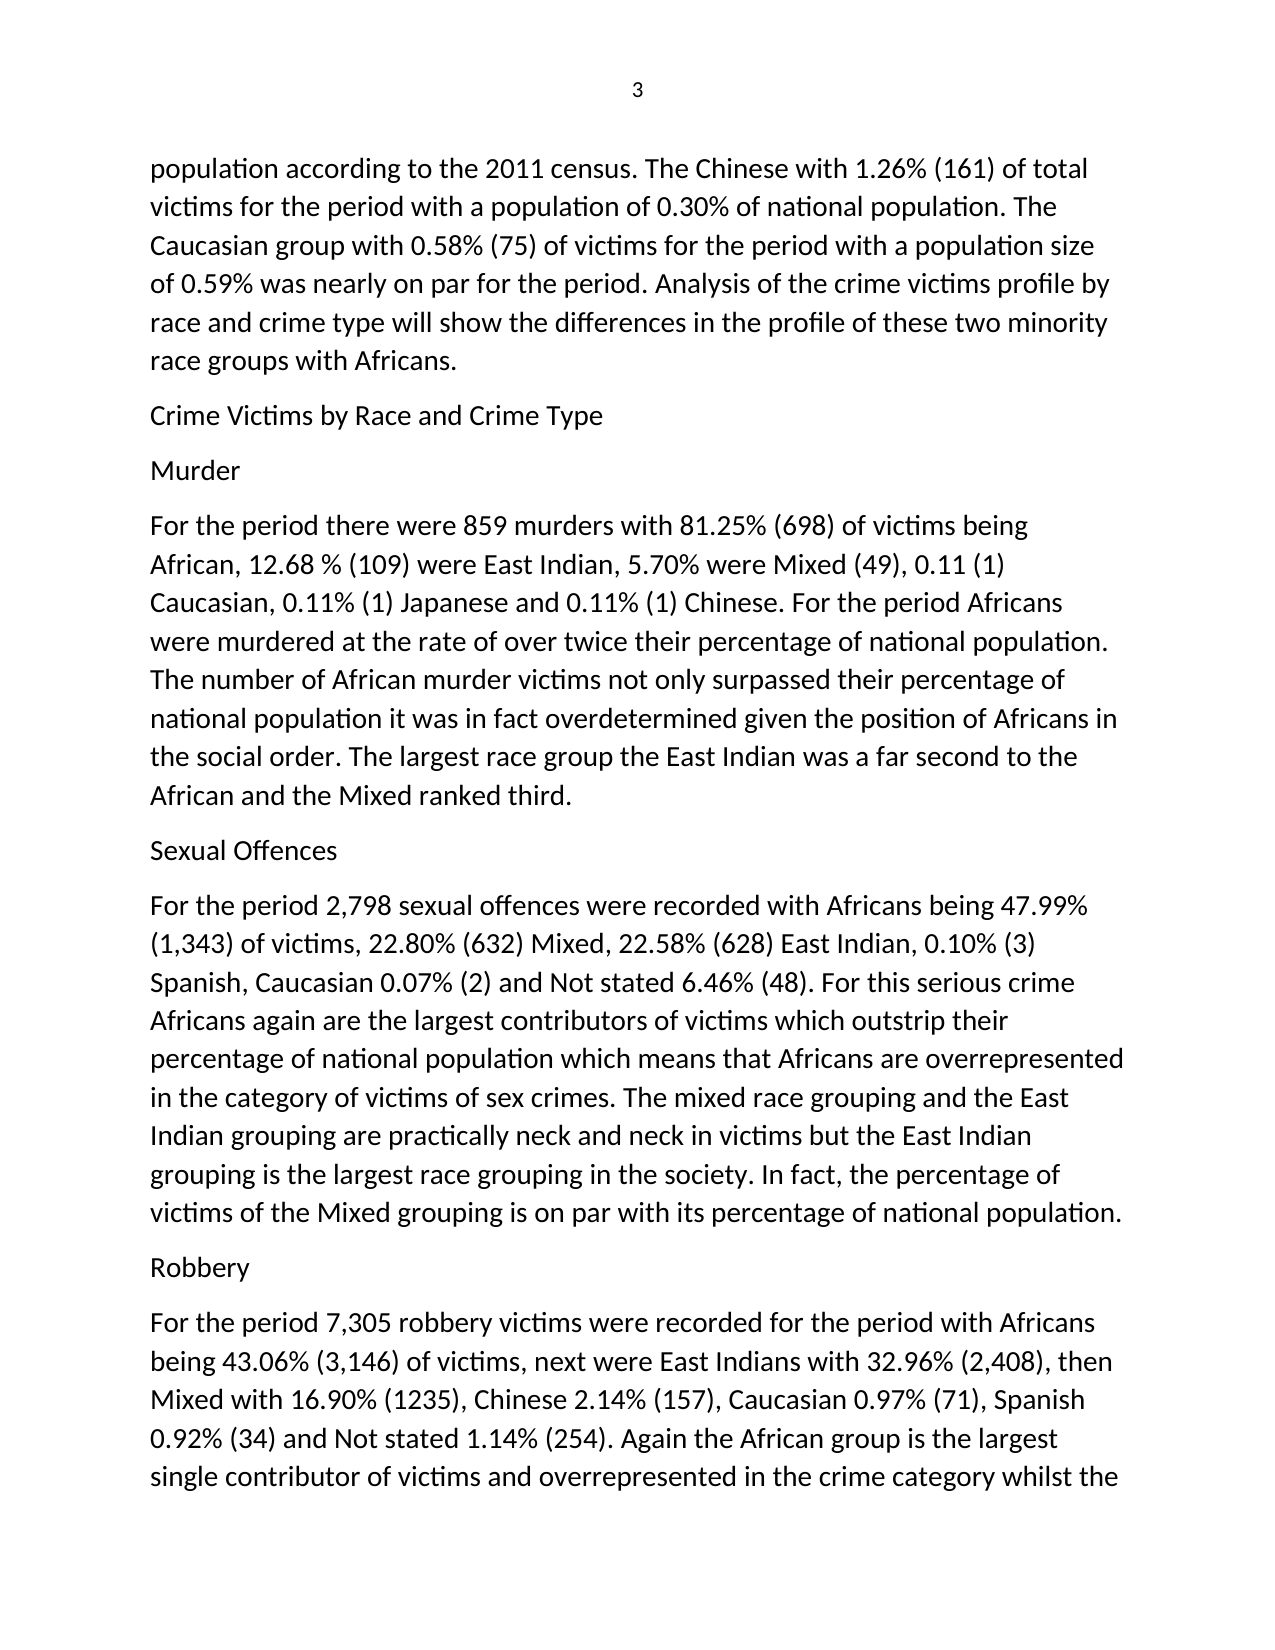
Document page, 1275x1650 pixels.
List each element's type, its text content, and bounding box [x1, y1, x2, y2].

text For the period there were 859 murders with 81.25% (698) of victims being African, 12.68 % (109) were East Indian, 5.70% were Mixed (49), 0.11 (1) Caucasian, 0.11% (1) Japanese and 0.11% (1) Chinese. For the period Africans were murdered at the rate of over twice their percentage of national population. The number of African murder victims not only surpassed their percentage of national population it was in fact overdetermined given the position of Africans in the social order. The largest race group the East Indian was a far second to the African and the Mixed ranked third. [150, 507, 1125, 812]
text Crime Victims by Race and Crime Type [150, 397, 1125, 433]
text Sexual Offences [150, 832, 1125, 867]
text Murder [150, 452, 1125, 488]
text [150, 150, 1125, 378]
text Robbery [150, 1249, 1125, 1285]
text For the period 2,798 sexual offences were recorded with Africans being 47.99% (1,343) of victims, 22.80% (632) Mixed, 22.58% (628) East Indian, 0.10% (3) Spanish, Caucasian 0.07% (2) and Not stated 6.46% (48). For this serious crime Africans again are the largest contributors of victims which outstrip their percentage of national population which means that Africans are overrepresented in the category of victims of sex crimes. The mixed race grouping and the East Indian grouping are practically neck and neck in victims but the East Indian grouping is the largest race grouping in the society. In fact, the percentage of victims of the Mixed grouping is on par with its percentage of national population. [150, 887, 1125, 1230]
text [150, 1304, 1125, 1494]
